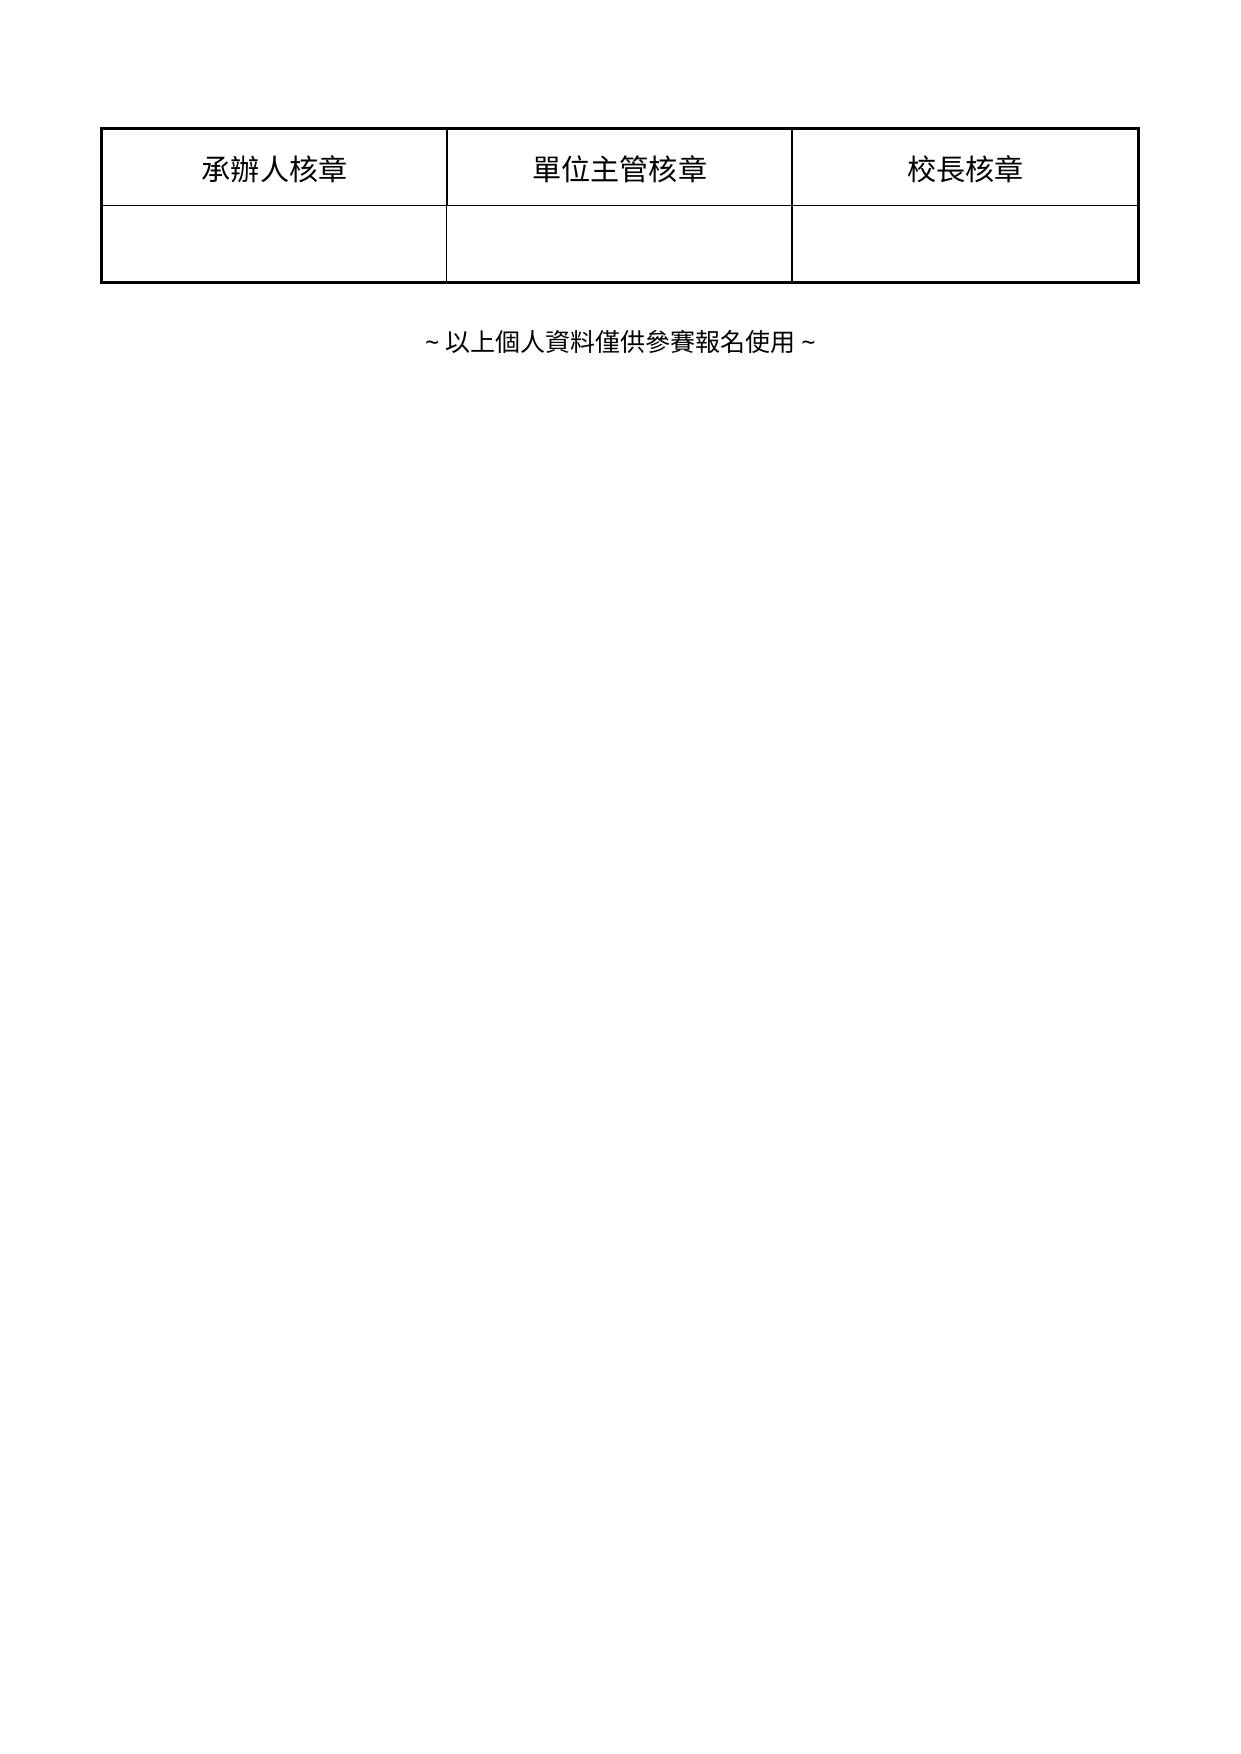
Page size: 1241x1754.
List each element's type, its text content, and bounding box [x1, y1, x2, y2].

table_cell 單位主管核章 [448, 130, 791, 205]
table_cell 校長核章 [793, 130, 1137, 205]
text ~ 以上個人資料僅供參賽報名使用 ~ [118, 322, 1122, 359]
table_cell [103, 206, 446, 281]
table_cell [793, 206, 1137, 281]
table_cell [447, 206, 791, 281]
table_cell 承辦人核章 [103, 130, 446, 205]
